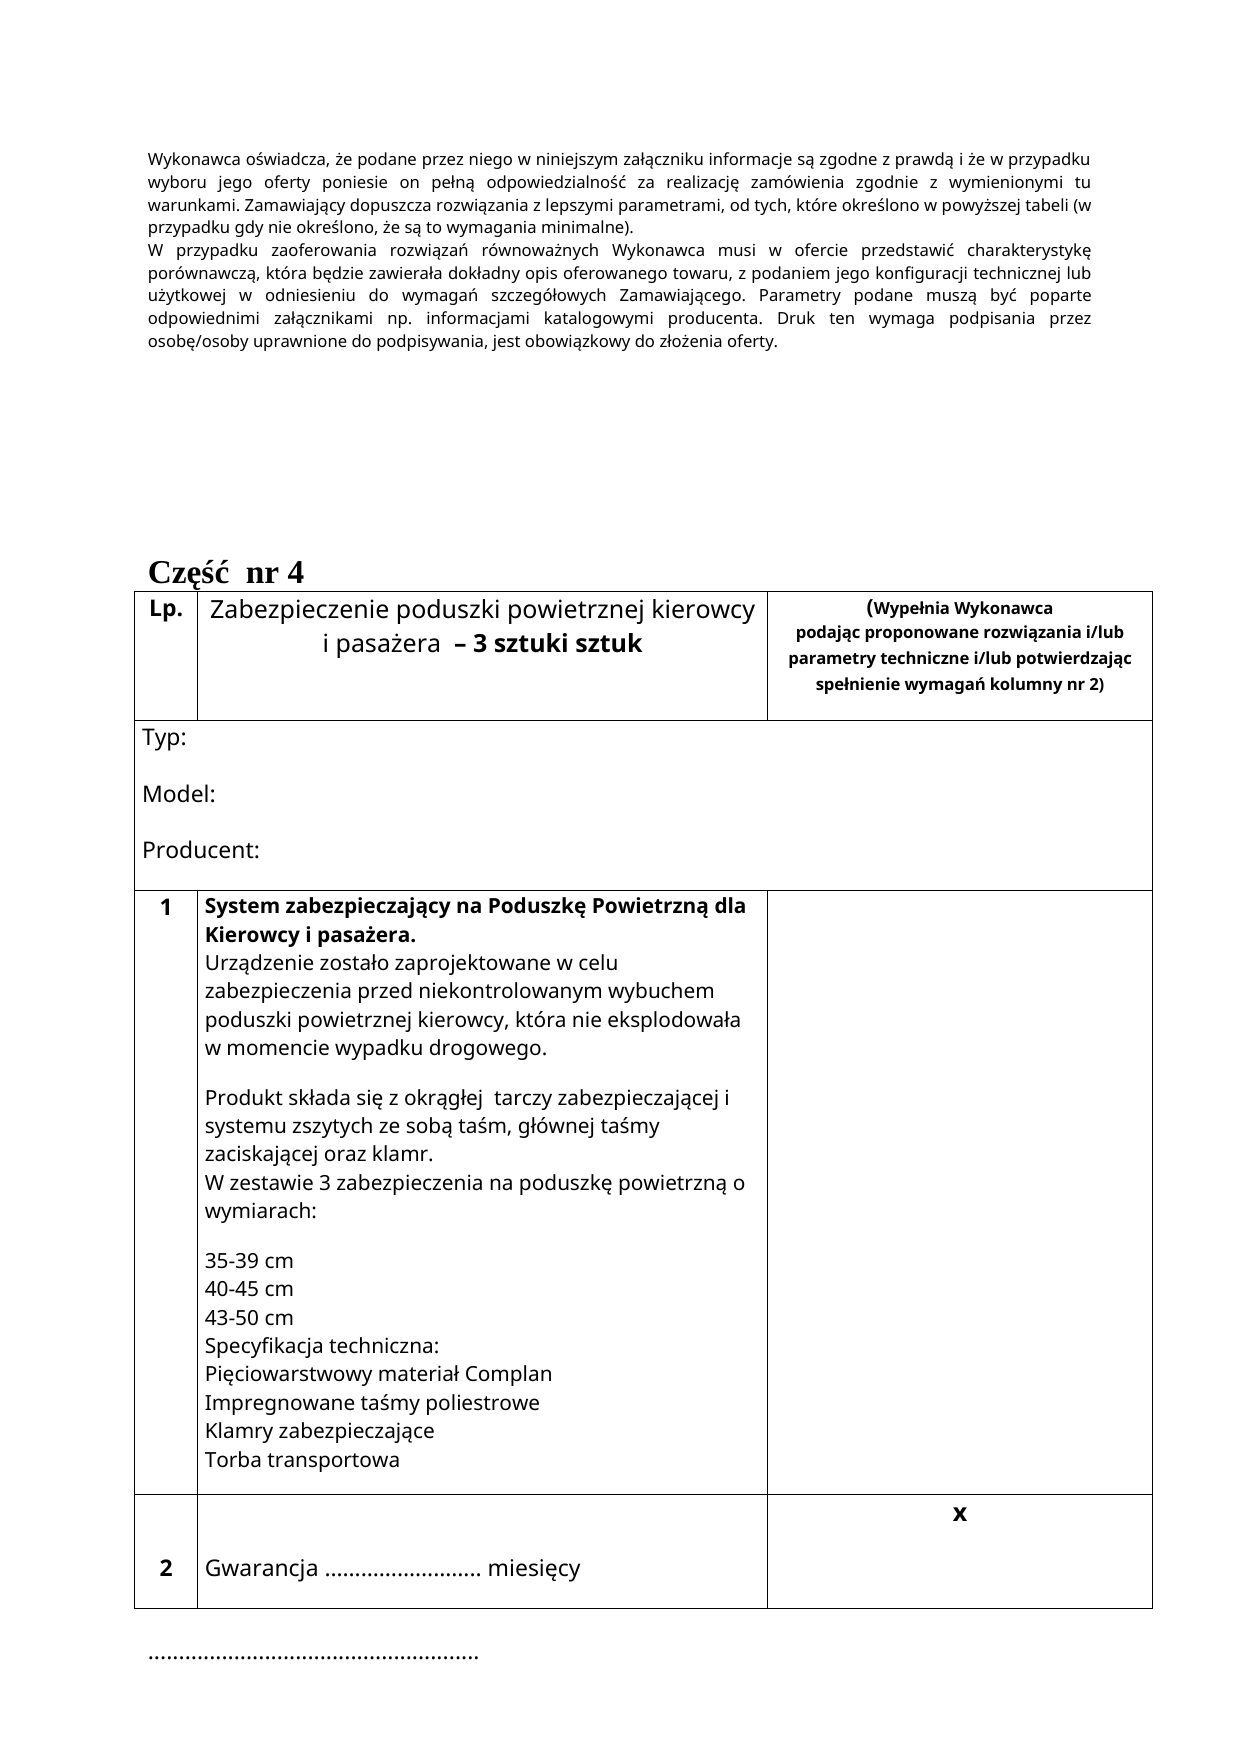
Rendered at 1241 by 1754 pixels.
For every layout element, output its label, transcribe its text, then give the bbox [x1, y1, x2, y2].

text ...................................................... [148, 1635, 1092, 1666]
text Część nr 4 [148, 552, 1092, 591]
table_header (Wypełnia Wykonawca podając proponowane rozwiązania i/lub parametry techniczne i/lub potwierdzając spełnienie wymagań kolumny nr 2) [768, 592, 1152, 720]
table_header Zabezpieczenie poduszki powietrznej kierowcy i pasażera – 3 sztuki sztuk [198, 592, 767, 720]
table_cell System zabezpieczający na Poduszkę Powietrzną dla Kierowcy i pasażera. Urządzenie zostało zaprojektowane w celu zabezpieczenia przed niekontrolowanym wybuchem poduszki powietrznej kierowcy, która nie eksplodowała w momencie wypadku drogowego. Produkt składa się z okrągłej tarczy zabezpieczającej i systemu zszytych ze sobą taśm, głównej taśmy zaciskającej oraz klamr. W zestawie 3 zabezpieczenia na poduszkę powietrzną o wymiarach: 35-39 cm 40-45 cm 43-50 cm Specyfikacja techniczna: Pięciowarstwowy materiał Complan Impregnowane taśmy poliestrowe Klamry zabezpieczające Torba transportowa [198, 891, 767, 1494]
table_cell 1 [135, 891, 197, 1494]
text Wykonawca oświadcza, że podane przez niego w niniejszym załączniku informacje są zgodne z prawdą i że w przypadku wyboru jego oferty poniesie on pełną odpowiedzialność za realizację zamówienia zgodnie z wymienionymi tu warunkami. Zamawiający dopuszcza rozwiązania z lepszymi parametrami, od tych, które określono w powyższej tabeli (w przypadku gdy nie określono, że są to wymagania minimalne). [148, 148, 1092, 238]
table_cell Gwarancja …………………….. miesięcy [198, 1495, 767, 1608]
text W przypadku zaoferowania rozwiązań równoważnych Wykonawca musi w ofercie przedstawić charakterystykę porównawczą, która będzie zawierała dokładny opis oferowanego towaru, z podaniem jego konfiguracji technicznej lub użytkowej w odniesieniu do wymagań szczegółowych Zamawiającego. Parametry podane muszą być poparte odpowiednimi załącznikami np. informacjami katalogowymi producenta. Druk ten wymaga podpisania przez osobę/osoby uprawnione do podpisywania, jest obowiązkowy do złożenia oferty. [148, 238, 1092, 352]
table_cell [768, 891, 1152, 1494]
table_cell x [768, 1495, 1152, 1608]
table_cell Typ: Model: Producent: [135, 721, 1152, 890]
table_header Lp. [135, 592, 197, 720]
table_cell 2 [135, 1495, 197, 1608]
